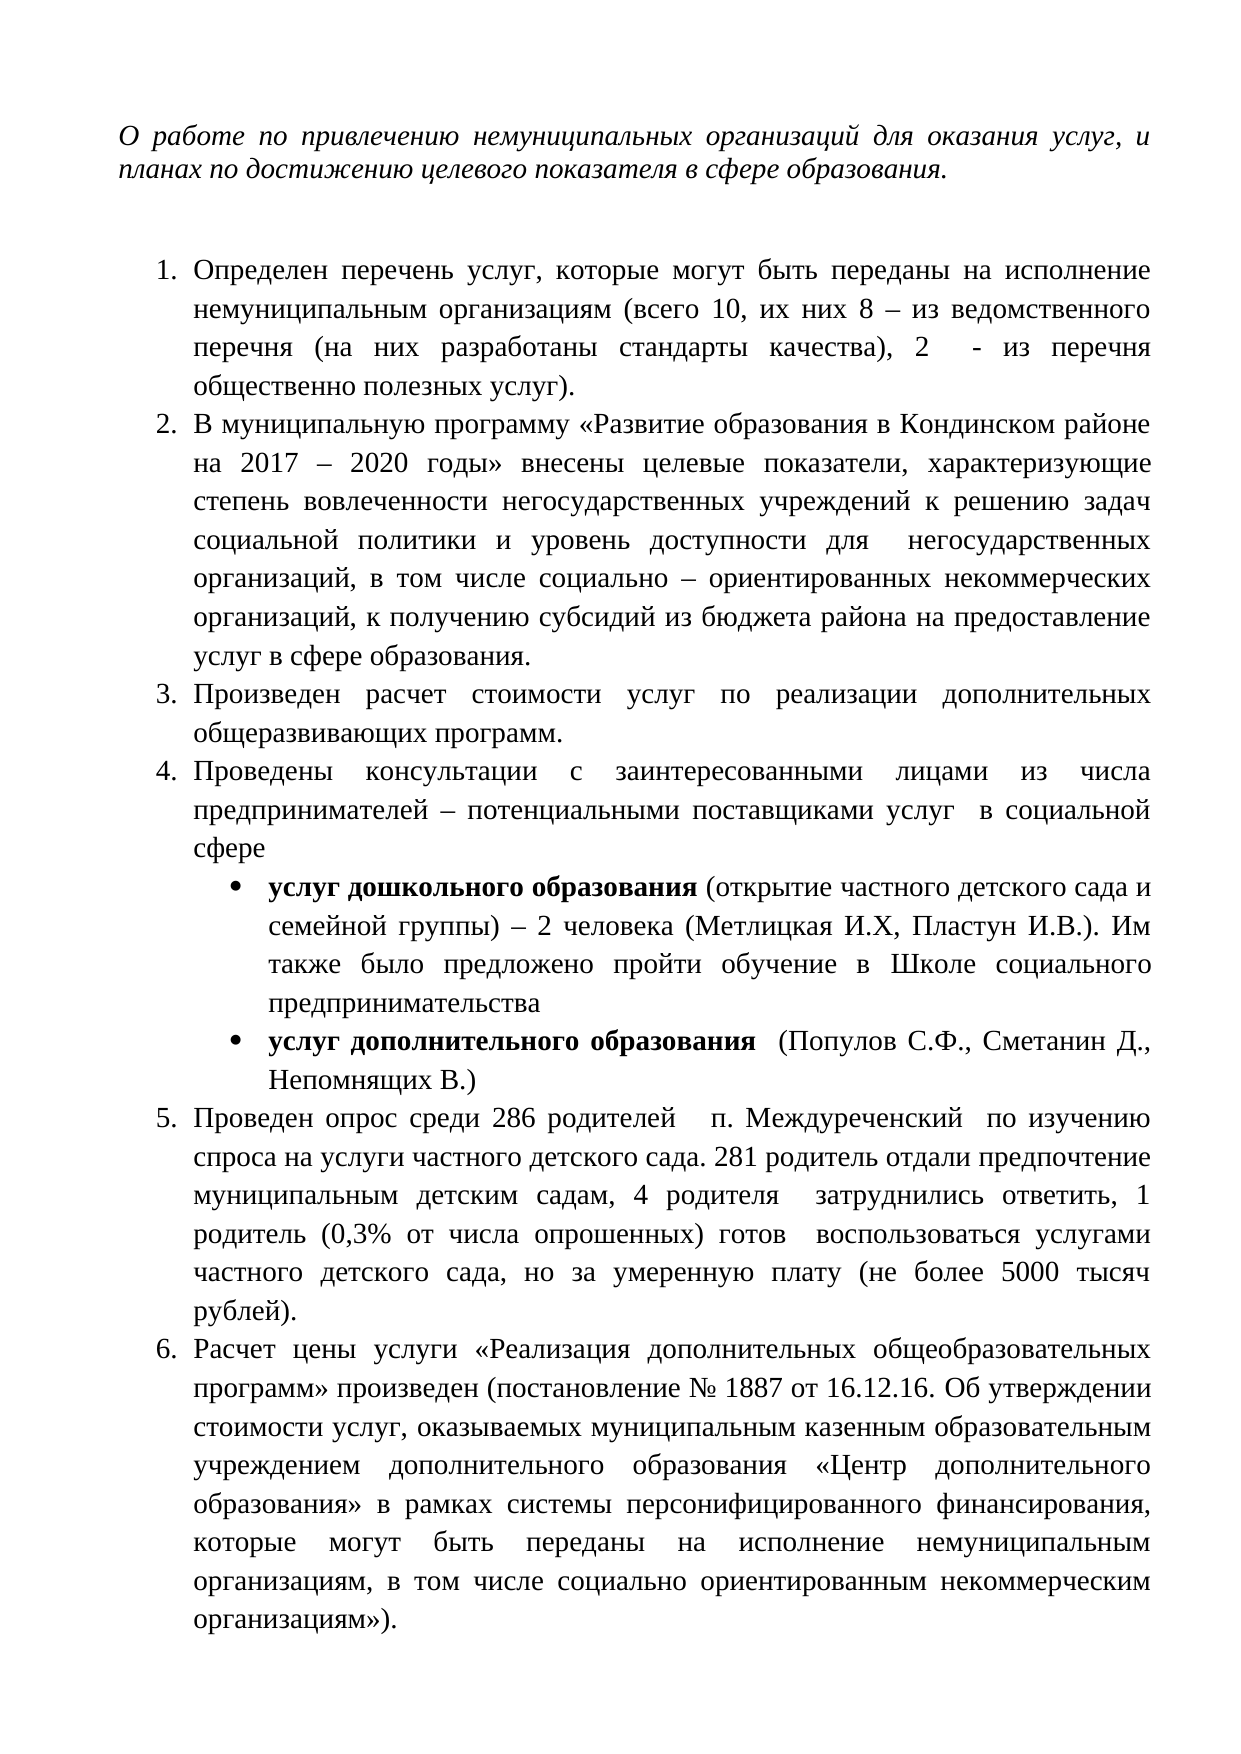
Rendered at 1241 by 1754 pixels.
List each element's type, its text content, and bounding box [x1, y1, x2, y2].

list Проведены консультации с заинтересованными лицами из числа предпринимателей – потенциальными поставщиками услуг в социальной сфере [156, 753, 1152, 864]
list услуг дошкольного образования (открытие частного детского сада и семейной группы) – 2 человека (Метлицкая И.Х, Пластун И.В.). Им также было предложено пройти обучение в Школе социального предпринимательства [231, 869, 1152, 1018]
list Определен перечень услуг, которые могут быть переданы на исполнение немуниципальным организациям (всего 10, их них 8 – из ведомственного перечня (на них разработаны стандарты качества), 2 - из перечня общественно полезных услуг). [156, 252, 1152, 401]
list Произведен расчет стоимости услуг по реализации дополнительных общеразвивающих программ. [156, 676, 1152, 748]
list Проведен опрос среди 286 родителей п. Междуреченский по изучению спроса на услуги частного детского сада. 281 родитель отдали предпочтение муниципальным детским садам, 4 родителя затруднились ответить, 1 родитель (0,3% от числа опрошенных) готов воспользоваться услугами частного детского сада, но за умеренную плату (не более 5000 тысяч рублей). [156, 1100, 1152, 1327]
list услуг дополнительного образования (Популов С.Ф., Сметанин Д., Непомнящих В.) [231, 1023, 1152, 1095]
text О работе по привлечению немуниципальных организаций для оказания услуг, и планах по достижению целевого показателя в сфере образования. [118, 118, 1152, 185]
list Расчет цены услуги «Реализация дополнительных общеобразовательных программ» произведен (постановление № 1887 от 16.12.16. Об утверждении стоимости услуг, оказываемых муниципальным казенным образовательным учреждением дополнительного образования «Центр дополнительного образования» в рамках системы персонифицированного финансирования, которые могут быть переданы на исполнение немуниципальным организациям, в том числе социально ориентированным некоммерческим организациям»). [156, 1332, 1152, 1635]
list В муниципальную программу «Развитие образования в Кондинском районе на 2017 – 2020 годы» внесены целевые показатели, характеризующие степень вовлеченности негосударственных учреждений к решению задач социальной политики и уровень доступности для негосударственных организаций, в том числе социально – ориентированных некоммерческих организаций, к получению субсидий из бюджета района на предоставление услуг в сфере образования. [156, 406, 1152, 671]
